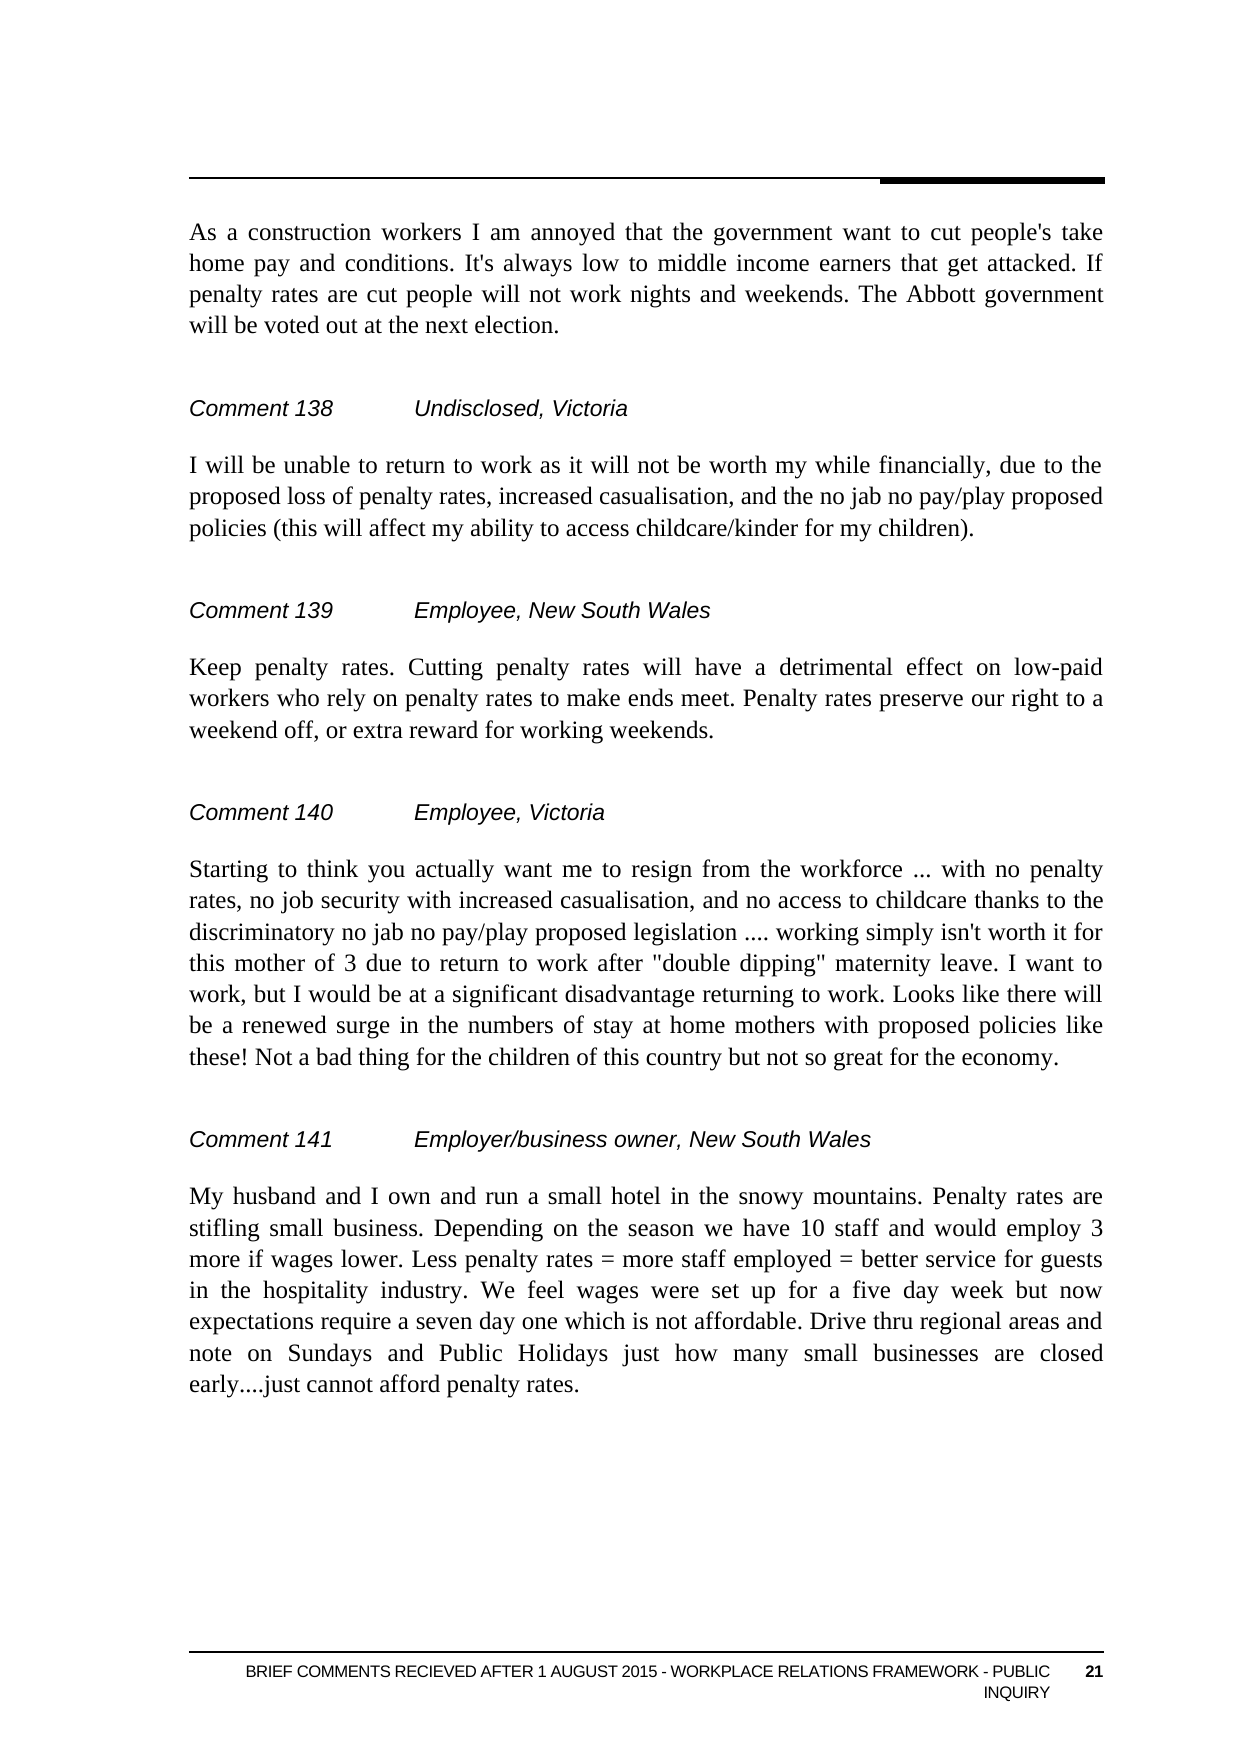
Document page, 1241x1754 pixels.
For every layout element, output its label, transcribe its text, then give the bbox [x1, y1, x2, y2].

text ​Starting to think you actually want me to resign from the workforce ... with no penalty rates, no job security with increased casualisation, and no access to childcare thanks to the discriminatory no jab no pay/play proposed legislation .... working simply isn't worth it for this mother of 3 due to return to work after "double dipping" maternity leave. I want to work, but I would be at a significant disadvantage returning to work. Looks like there will be a renewed surge in the numbers of stay at home mothers with proposed policies like these! Not a bad thing for the children of this country but not so great for the economy.​ [189, 852, 1104, 1071]
text ​As a construction workers I am annoyed that the government want to cut people's take home pay and conditions. It's always low to middle income earners that get attacked. If penalty rates are cut people will not work nights and weekends. The Abbott government will be voted out at the next election. [189, 214, 1104, 339]
subtitle Comment 139 Employee, New South Wales [189, 591, 1104, 625]
text ​I will be unable to return to work as it will not be worth my while financially, due to the proposed loss of penalty rates, increased casualisation, and the no jab no pay/play proposed policies (this will affect my ability to access childcare/kinder for my children). ​ [189, 448, 1104, 541]
subtitle Comment 138 Undisclosed, Victoria [189, 389, 1104, 423]
subtitle Comment 140 Employee, Victoria [189, 793, 1104, 827]
text My husband and I own and run a small hotel in the snowy mountains. Penalty rates are stifling small business. Depending on the season we have 10 staff and would employ 3 more if wages lower. Less penalty rates = more staff employed = better service for guests in the hospitality industry. We feel wages were set up for a five day week but now expectations require a seven day one which is not affordable. Drive thru regional areas and note on Sundays and Public Holidays just how many small businesses are closed early....just cannot afford penalty rates. [189, 1179, 1104, 1398]
text ​Keep penalty rates. Cutting penalty rates will have a detrimental effect on low-paid workers who rely on penalty rates to make ends meet. Penalty rates preserve our right to a weekend off, or extra reward for working weekends.​ [189, 650, 1104, 743]
subtitle Comment 141 Employer/business owner, New South Wales [189, 1121, 1104, 1154]
